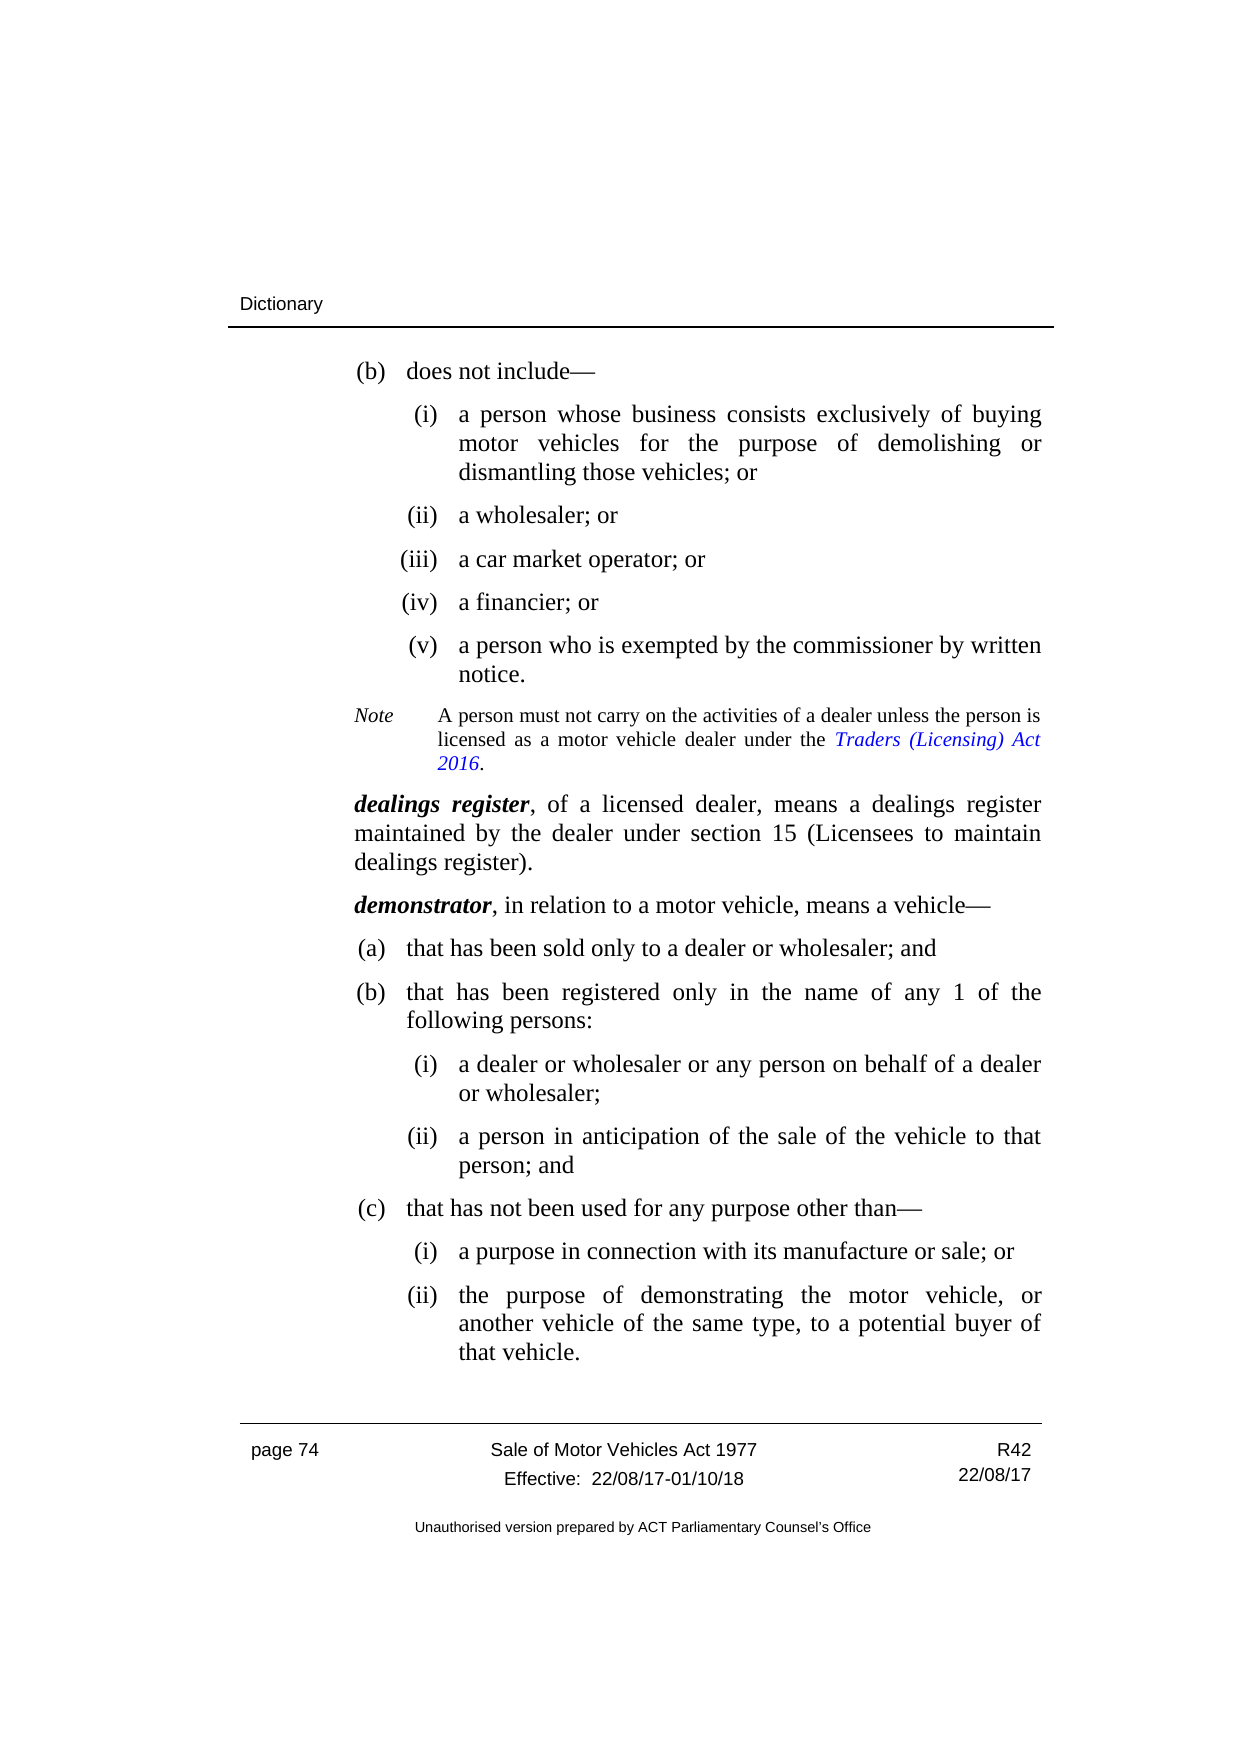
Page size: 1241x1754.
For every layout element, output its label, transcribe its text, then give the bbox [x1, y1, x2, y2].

text (i) a person whose business consists exclusively of buying motor vehicles for the purpose of demolishing or dismantling those vehicles; or [239, 399, 1042, 486]
text (iii) a car market operator; or [239, 544, 1042, 572]
text (iv) a financier; or [239, 587, 1042, 616]
text (i) a dealer or wholesaler or any person on behalf of a dealer or wholesaler; [239, 1049, 1042, 1106]
text (ii) a person in anticipation of the sale of the vehicle to that person; and [239, 1121, 1042, 1178]
text (a) that has been sold only to a dealer or wholesaler; and [239, 933, 1042, 962]
text Note A person must not carry on the activities of a dealer unless the person is licensed as a motor vehicle dealer under the Traders (Licensing) Act 2016. [354, 702, 1042, 775]
text demonstrator, in relation to a motor vehicle, means a vehicle— [354, 890, 1042, 919]
text (v) a person who is exempted by the commissioner by written notice. [239, 630, 1042, 688]
text (b) does not include— [239, 356, 1042, 385]
text (b) that has been registered only in the name of any 1 of the following persons: [239, 977, 1042, 1034]
text (i) a purpose in connection with its manufacture or sale; or [239, 1236, 1042, 1265]
text (ii) the purpose of demonstrating the motor vehicle, or another vehicle of the same type, to a potential buyer of that vehicle. [239, 1280, 1042, 1366]
text dealings register, of a licensed dealer, means a dealings register maintained by the dealer under section 15 (Licensees to maintain dealings register). [354, 789, 1042, 876]
text (ii) a wholesaler; or [239, 500, 1042, 529]
text (c) that has not been used for any purpose other than— [239, 1193, 1042, 1222]
